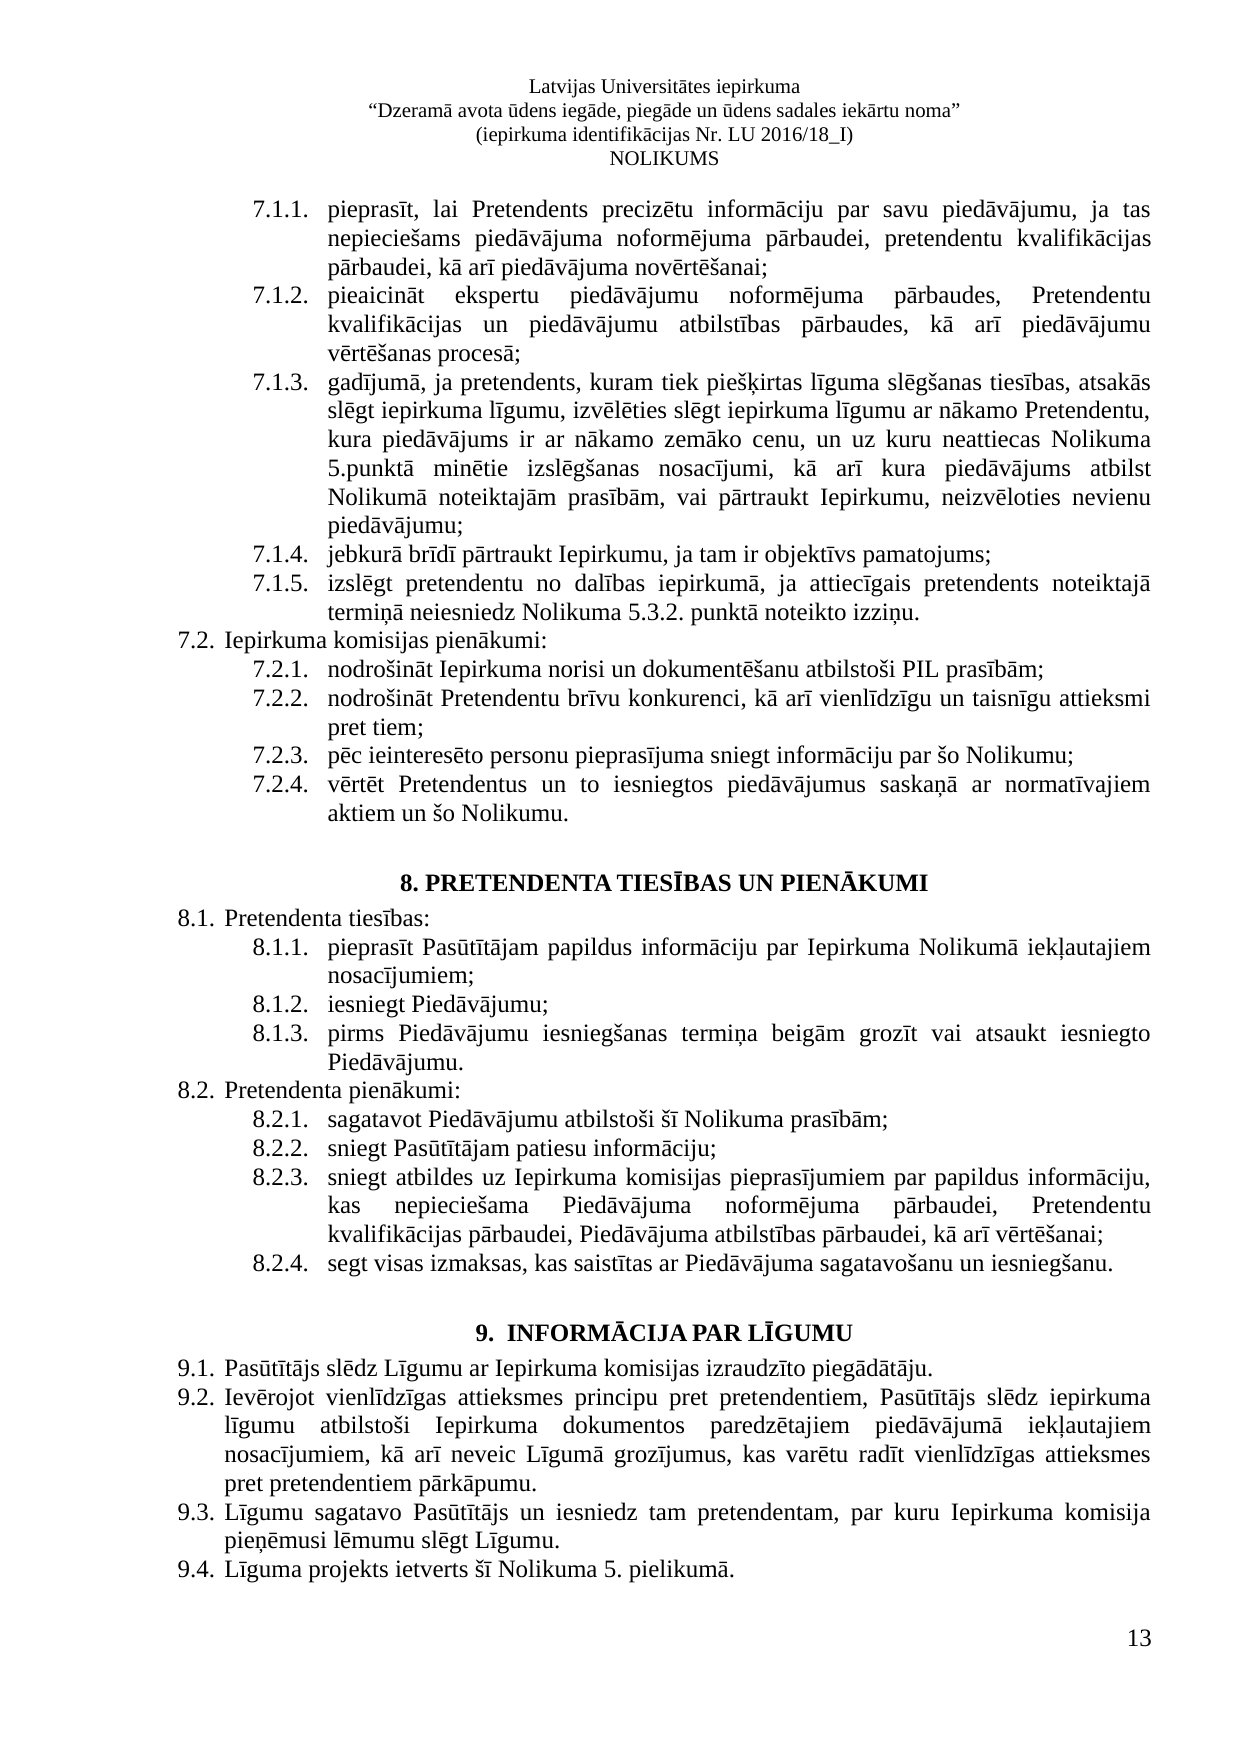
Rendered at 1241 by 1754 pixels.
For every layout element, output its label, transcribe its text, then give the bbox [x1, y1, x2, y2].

list pieprasīt Pasūtītājam papildus informāciju par Iepirkuma Nolikumā iekļautajiem nosacījumiem; [252, 932, 1152, 989]
list vērtēt Pretendentus un to iesniegtos piedāvājumus saskaņā ar normatīvajiem aktiem un šo Nolikumu. [252, 769, 1152, 827]
list Pasūtītājs slēdz Līgumu ar Iepirkuma komisijas izraudzīto piegādātāju. [177, 1353, 1152, 1382]
list pirms Piedāvājumu iesniegšanas termiņa beigām grozīt vai atsaukt iesniegto Piedāvājumu. [252, 1018, 1152, 1075]
list Pretendenta pienākumi: [177, 1075, 1152, 1104]
list iesniegt Piedāvājumu; [252, 989, 1152, 1018]
list nodrošināt Iepirkuma norisi un dokumentēšanu atbilstoši PIL prasībām; [252, 654, 1152, 683]
subtitle 9. INFORMĀCIJA PAR LĪGUMU [177, 1318, 1152, 1347]
list pēc ieinteresēto personu pieprasījuma sniegt informāciju par šo Nolikumu; [252, 740, 1152, 769]
list segt visas izmaksas, kas saistītas ar Piedāvājuma sagatavošanu un iesniegšanu. [252, 1248, 1152, 1277]
list sniegt Pasūtītājam patiesu informāciju; [252, 1133, 1152, 1162]
list Līgumu sagatavo Pasūtītājs un iesniedz tam pretendentam, par kuru Iepirkuma komisija pieņēmusi lēmumu slēgt Līgumu. [177, 1497, 1152, 1554]
list nodrošināt Pretendentu brīvu konkurenci, kā arī vienlīdzīgu un taisnīgu attieksmi pret tiem; [252, 683, 1152, 740]
list pieprasīt, lai Pretendents precizētu informāciju par savu piedāvājumu, ja tas nepieciešams piedāvājuma noformējuma pārbaudei, pretendentu kvalifikācijas pārbaudei, kā arī piedāvājuma novērtēšanai; [252, 194, 1152, 280]
list Līguma projekts ietverts šī Nolikuma 5. pielikumā. [177, 1554, 1152, 1583]
list sagatavot Piedāvājumu atbilstoši šī Nolikuma prasībām; [252, 1104, 1152, 1133]
list Pretendenta tiesības: [177, 903, 1152, 932]
list pieaicināt ekspertu piedāvājumu noformējuma pārbaudes, Pretendentu kvalifikācijas un piedāvājumu atbilstības pārbaudes, kā arī piedāvājumu vērtēšanas procesā; [252, 280, 1152, 367]
list gadījumā, ja pretendents, kuram tiek piešķirtas līguma slēgšanas tiesības, atsakās slēgt iepirkuma līgumu, izvēlēties slēgt iepirkuma līgumu ar nākamo Pretendentu, kura piedāvājums ir ar nākamo zemāko cenu, un uz kuru neattiecas Nolikuma 5.punktā minētie izslēgšanas nosacījumi, kā arī kura piedāvājums atbilst Nolikumā noteiktajām prasībām, vai pārtraukt Iepirkumu, neizvēloties nevienu piedāvājumu; [252, 367, 1152, 539]
subtitle 8. PRETENDENTA TIESĪBAS UN PIENĀKUMI [177, 868, 1152, 897]
list Iepirkuma komisijas pienākumi: [177, 625, 1152, 654]
list izslēgt pretendentu no dalības iepirkumā, ja attiecīgais pretendents noteiktajā termiņā neiesniedz Nolikuma 5.3.2. punktā noteikto izziņu. [252, 568, 1152, 625]
list jebkurā brīdī pārtraukt Iepirkumu, ja tam ir objektīvs pamatojums; [252, 539, 1152, 568]
list sniegt atbildes uz Iepirkuma komisijas pieprasījumiem par papildus informāciju, kas nepieciešama Piedāvājuma noformējuma pārbaudei, Pretendentu kvalifikācijas pārbaudei, Piedāvājuma atbilstības pārbaudei, kā arī vērtēšanai; [252, 1162, 1152, 1248]
list Ievērojot vienlīdzīgas attieksmes principu pret pretendentiem, Pasūtītājs slēdz iepirkuma līgumu atbilstoši Iepirkuma dokumentos paredzētajiem piedāvājumā iekļautajiem nosacījumiem, kā arī neveic Līgumā grozījumus, kas varētu radīt vienlīdzīgas attieksmes pret pretendentiem pārkāpumu. [177, 1382, 1152, 1497]
